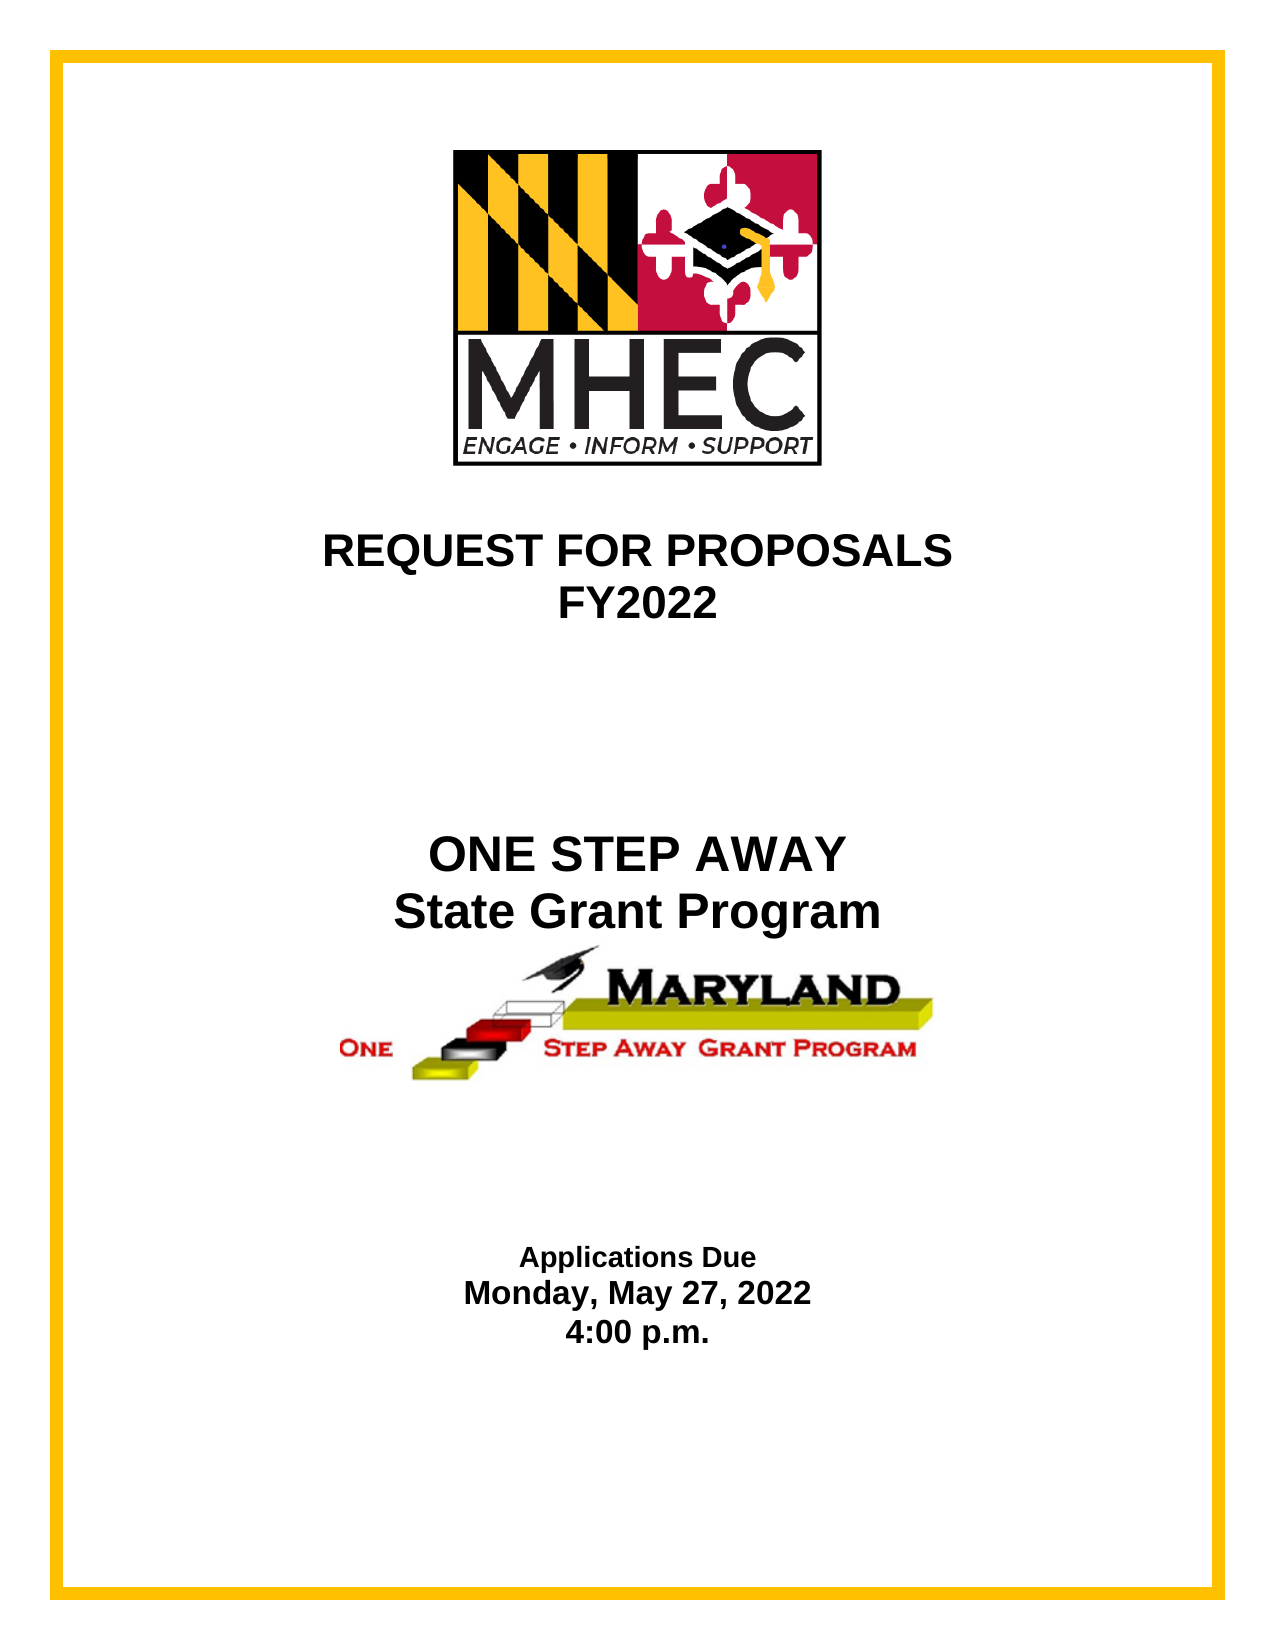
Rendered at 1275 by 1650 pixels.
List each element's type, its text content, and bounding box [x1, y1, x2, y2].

text ONE STEP AWAY [150, 824, 1125, 882]
picture [453, 150, 822, 466]
text Applications Due [150, 1240, 1125, 1273]
text State Grant Program [150, 882, 1125, 939]
text REQUEST FOR PROPOSALS [150, 523, 1125, 576]
text Monday, May 27, 2022 [150, 1273, 1125, 1312]
text 4:00 p.m. [150, 1312, 1125, 1350]
picture [340, 939, 935, 1082]
text FY2022 [150, 576, 1125, 628]
